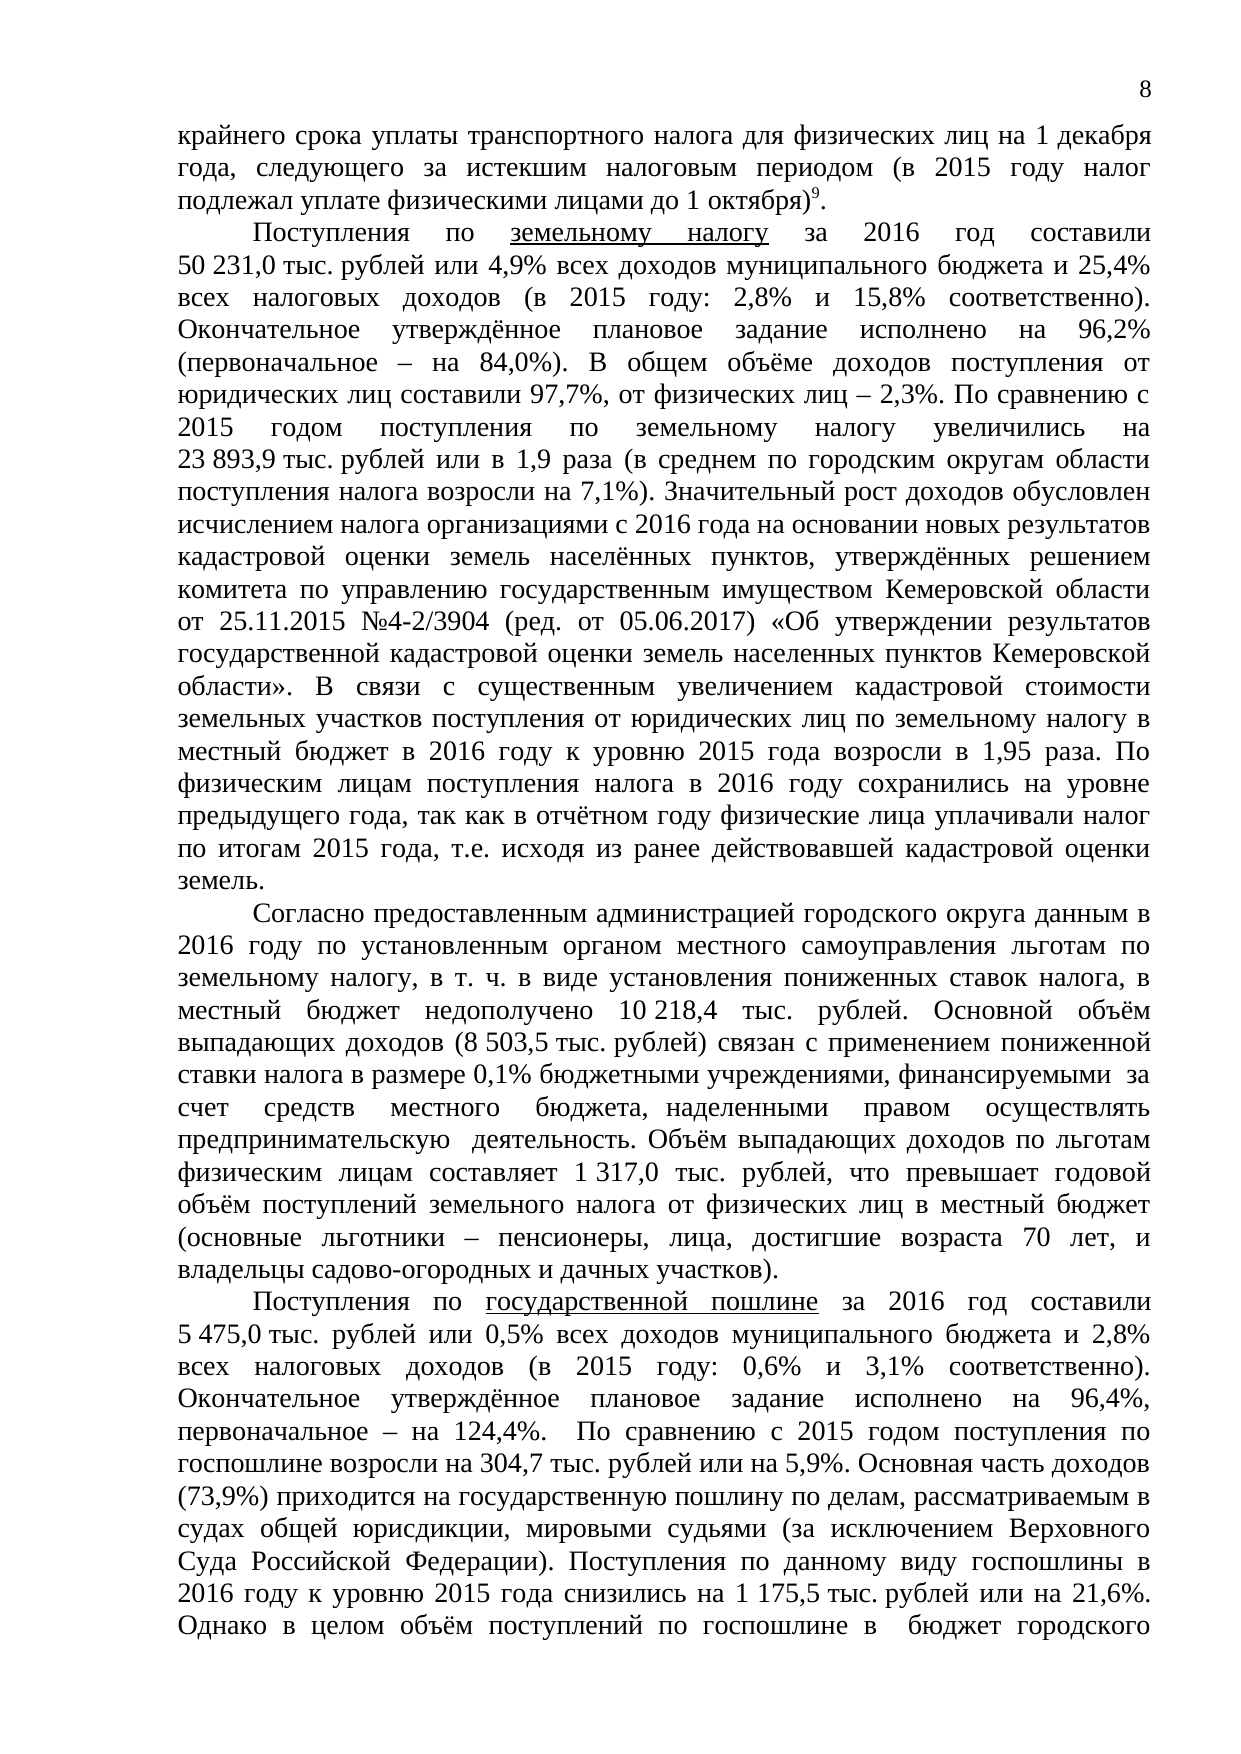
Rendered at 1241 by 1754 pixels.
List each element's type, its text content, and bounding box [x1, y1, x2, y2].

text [177, 118, 1152, 215]
text Согласно предоставленным администрацией городского округа данным в 2016 году по установленным органом местного самоуправления льготам по земельному налогу, в т. ч. в виде установления пониженных ставок налога, в местный бюджет недополучено 10 218,4 тыс. рублей. Основной объём выпадающих доходов (8 503,5 тыс. рублей) связан с применением пониженной ставки налога в размере 0,1% бюджетными учреждениями, финансируемыми за счет средств местного бюджета, наделенными правом осуществлять предпринимательскую деятельность. Объём выпадающих доходов по льготам физическим лицам составляет 1 317,0 тыс. рублей, что превышает годовой объём поступлений земельного налога от физических лиц в местный бюджет (основные льготники – пенсионеры, лица, достигшие возраста 70 лет, и владельцы садово-огородных и дачных участков). [177, 896, 1152, 1284]
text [177, 1284, 1152, 1641]
text Поступления по земельному налогу за 2016 год составили 50 231,0 тыс. рублей или 4,9% всех доходов муниципального бюджета и 25,4% всех налоговых доходов (в 2015 году: 2,8% и 15,8% соответственно). Окончательное утверждённое плановое задание исполнено на 96,2% (первоначальное – на 84,0%). В общем объёме доходов поступления от юридических лиц составили 97,7%, от физических лиц – 2,3%. По сравнению с 2015 годом поступления по земельному налогу увеличились на 23 893,9 тыс. рублей или в 1,9 раза (в среднем по городским округам области поступления налога возросли на 7,1%). Значительный рост доходов обусловлен исчислением налога организациями с 2016 года на основании новых результатов кадастровой оценки земель населённых пунктов, утверждённых решением комитета по управлению государственным имуществом Кемеровской области от 25.11.2015 №4-2/3904 (ред. от 05.06.2017) «Об утверждении результатов государственной кадастровой оценки земель населенных пунктов Кемеровской области». В связи с существенным увеличением кадастровой стоимости земельных участков поступления от юридических лиц по земельному налогу в местный бюджет в 2016 году к уровню 2015 года возросли в 1,95 раза. По физическим лицам поступления налога в 2016 году сохранились на уровне предыдущего года, так как в отчётном году физические лица уплачивали налог по итогам 2015 года, т.е. исходя из ранее действовавшей кадастровой оценки земель. [177, 215, 1152, 896]
